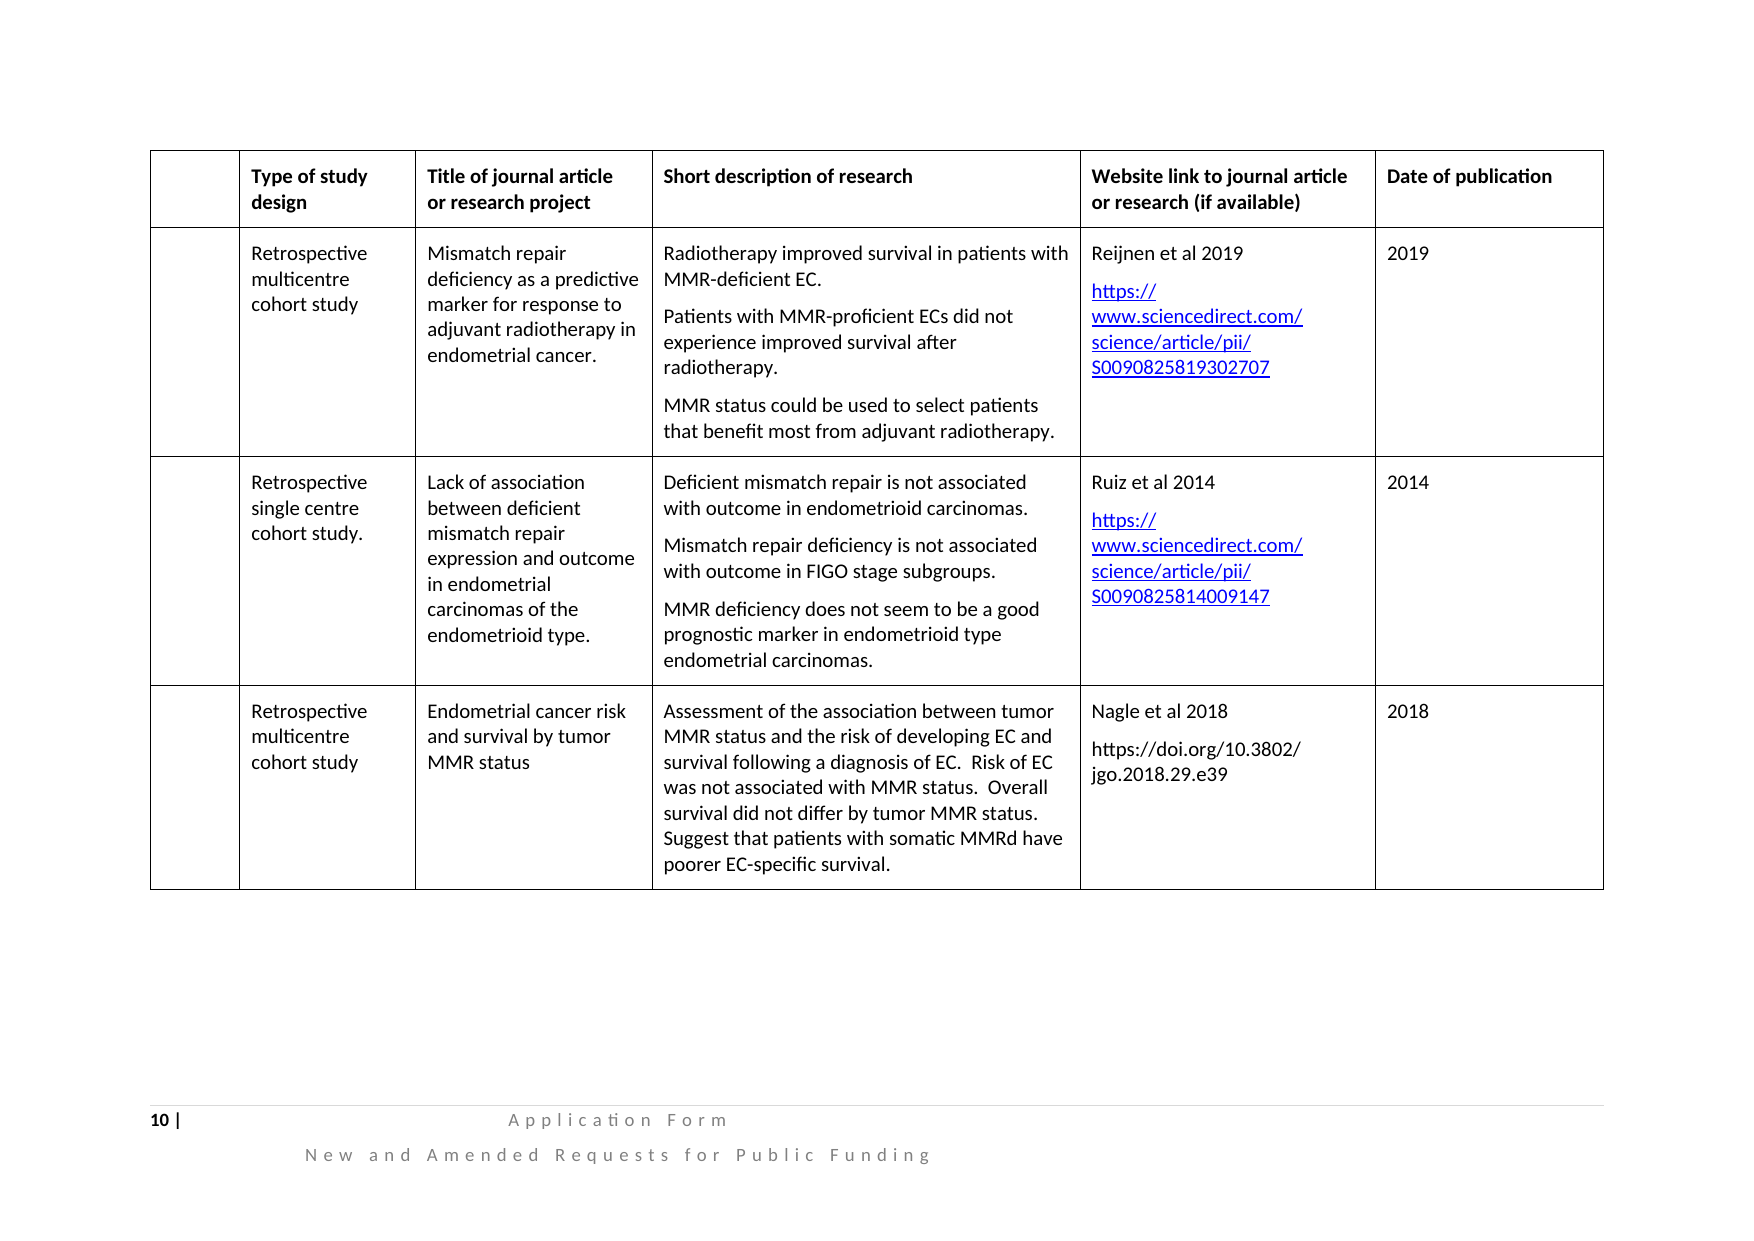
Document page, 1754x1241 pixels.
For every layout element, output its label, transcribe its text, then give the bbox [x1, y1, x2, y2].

table_header Short description of research [653, 151, 1080, 227]
table_cell Retrospective multicentre cohort study [240, 228, 415, 456]
table_header Date of publication [1376, 151, 1603, 227]
table_cell Radiotherapy improved survival in patients with MMR-deficient EC. Patients with MMR-proficient ECs did not experience improved survival after radiotherapy. MMR status could be used to select patients that benefit most from adjuvant radiotherapy. [653, 228, 1080, 456]
table_cell Retrospective multicentre cohort study [240, 686, 415, 889]
table_cell [151, 457, 239, 685]
table_cell Endometrial cancer risk and survival by tumor MMR status [416, 686, 652, 889]
table_cell Nagle et al 2018 https://doi.org/10.3802/jgo.2018.29.e39 [1081, 686, 1375, 889]
table_cell [151, 228, 239, 456]
table_cell 2018 [1376, 686, 1603, 889]
table_cell Assessment of the association between tumor MMR status and the risk of developing EC and survival following a diagnosis of EC. Risk of EC was not associated with MMR status. Overall survival did not differ by tumor MMR status. Suggest that patients with somatic MMRd have poorer EC-specific survival. [653, 686, 1080, 889]
table_header [151, 151, 239, 227]
table_header Title of journal article or research project [416, 151, 652, 227]
table_cell 2014 [1376, 457, 1603, 685]
table_cell Deficient mismatch repair is not associated with outcome in endometrioid carcinomas. Mismatch repair deficiency is not associated with outcome in FIGO stage subgroups. MMR deficiency does not seem to be a good prognostic marker in endometrioid type endometrial carcinomas. [653, 457, 1080, 685]
table_cell Mismatch repair deficiency as a predictive marker for response to adjuvant radiotherapy in endometrial cancer. [416, 228, 652, 456]
table_header Website link to journal article or research (if available) [1081, 151, 1375, 227]
table_cell 2019 [1376, 228, 1603, 456]
table_cell Lack of association between deficient mismatch repair expression and outcome in endometrial carcinomas of the endometrioid type. [416, 457, 652, 685]
table_cell Reijnen et al 2019 https://www.sciencedirect.com/science/article/pii/S0090825819302707 [1081, 228, 1375, 456]
table_cell Retrospective single centre cohort study. [240, 457, 415, 685]
table_cell [151, 686, 239, 889]
table_cell Ruiz et al 2014 https://www.sciencedirect.com/science/article/pii/S0090825814009147 [1081, 457, 1375, 685]
table_header Type of study design [240, 151, 415, 227]
